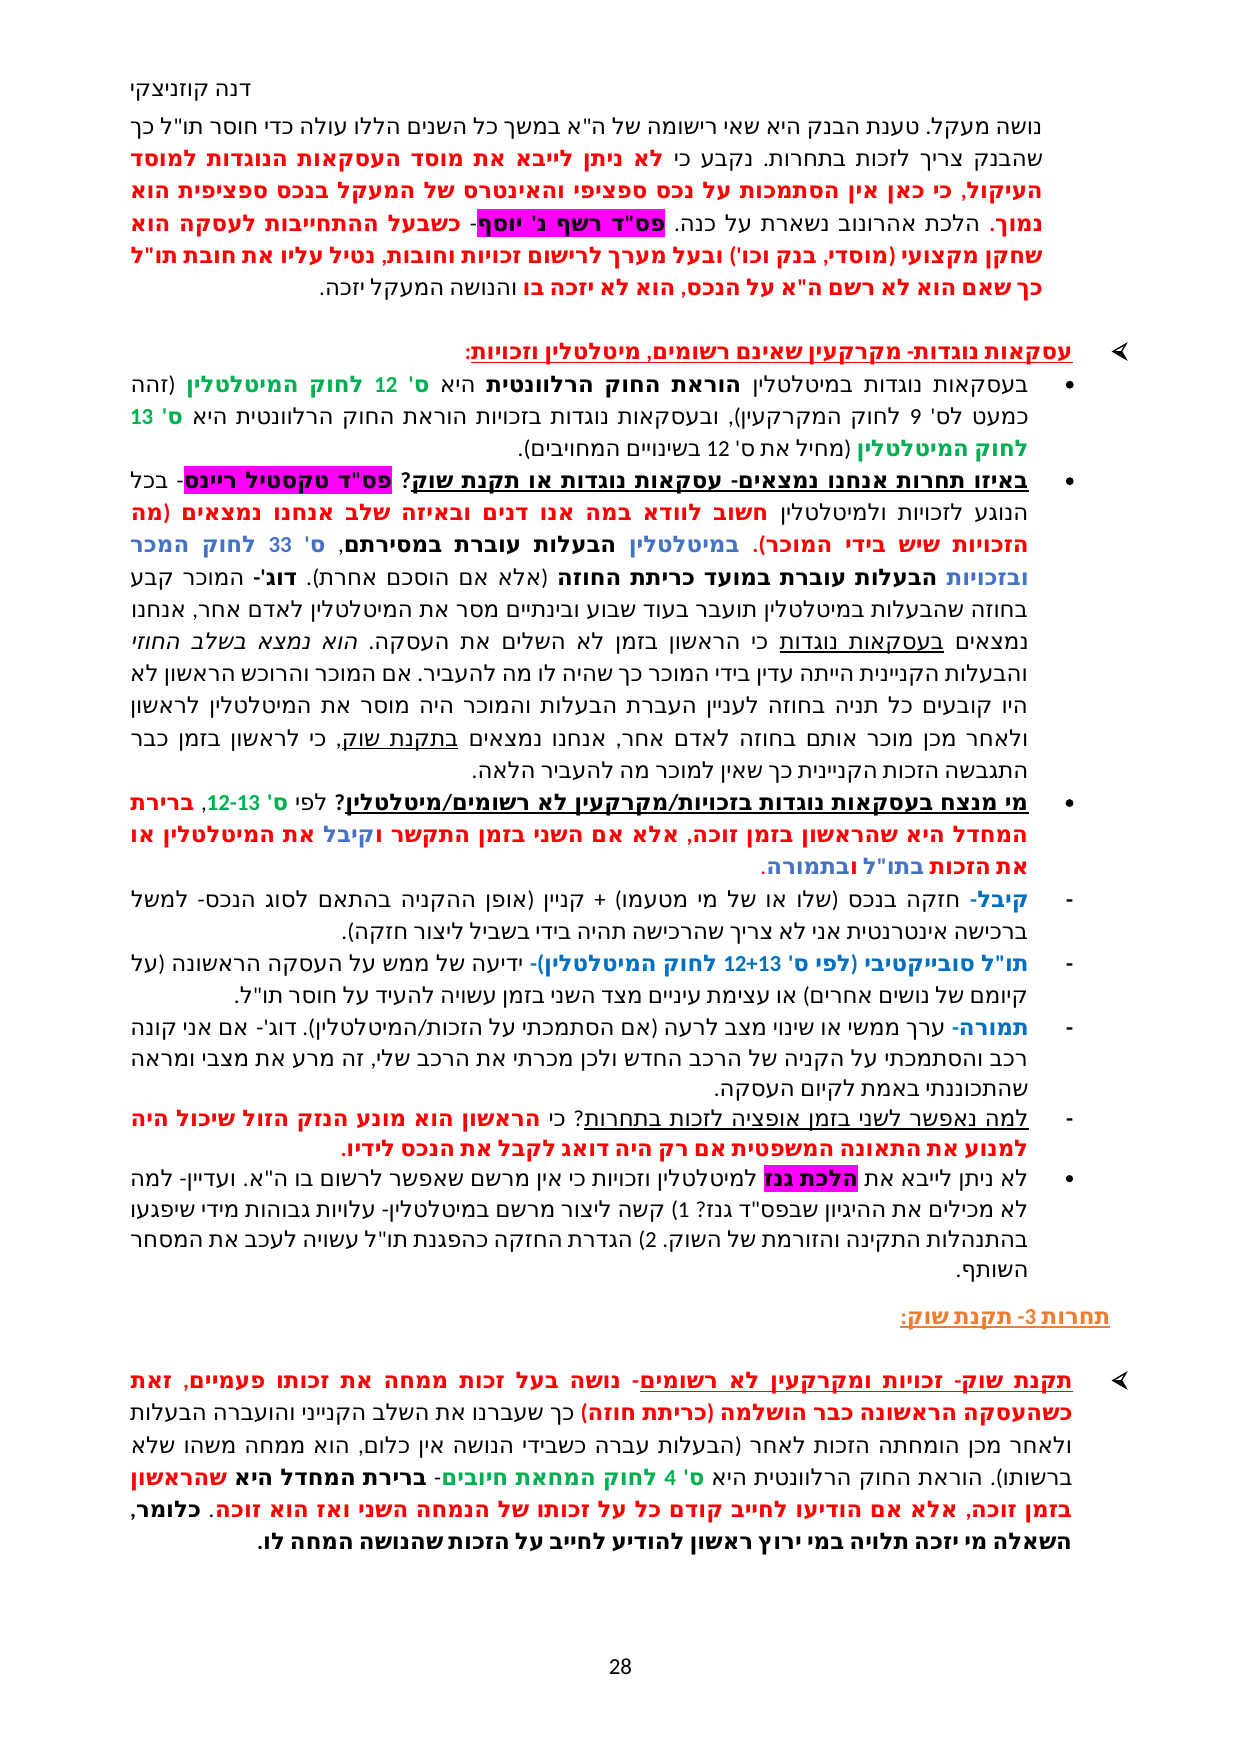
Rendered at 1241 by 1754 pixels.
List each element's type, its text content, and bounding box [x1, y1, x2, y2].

text תחרות 3- תקנת שוק: [130, 1302, 1110, 1330]
list מי מנצח בעסקאות נוגדות בזכויות/מקרקעין לא רשומים/מיטלטלין? לפי ס' 12-13, ברירת המחדל היא שהראשון בזמן זוכה, אלא אם השני בזמן התקשר וקיבל את המיטלטלין או את הזכות בתו"ל ובתמורה. [130, 788, 1066, 881]
list באיזו תחרות אנחנו נמצאים- עסקאות נוגדות או תקנת שוק? פס"ד טקסטיל ריינס- בכל הנוגע לזכויות ולמיטלטלין חשוב לוודא במה אנו דנים ובאיזה שלב אנחנו נמצאים (מה הזכויות שיש בידי המוכר). במיטלטלין הבעלות עוברת במסירתם, ס' 33 לחוק המכר ובזכויות הבעלות עוברת במועד כריתת החוזה (אלא אם הוסכם אחרת). דוג'- המוכר קבע בחוזה שהבעלות במיטלטלין תועבר בעוד שבוע ובינתיים מסר את המיטלטלין לאדם אחר, אנחנו נמצאים בעסקאות נוגדות כי הראשון בזמן לא השלים את העסקה. הוא נמצא בשלב החוזי והבעלות הקניינית הייתה עדין בידי המוכר כך שהיה לו מה להעביר. אם המוכר והרוכש הראשון לא היו קובעים כל תניה בחוזה לעניין העברת הבעלות והמוכר היה מוסר את המיטלטלין לראשון ולאחר מכן מוכר אותם בחוזה לאדם אחר, אנחנו נמצאים בתקנת שוק, כי לראשון בזמן כבר התגבשה הזכות הקניינית כך שאין למוכר מה להעביר הלאה. [130, 466, 1066, 784]
list לא ניתן לייבא את הלכת גנז למיטלטלין וזכויות כי אין מרשם שאפשר לרשום בו ה"א. ועדיין- למה לא מכילים את ההיגיון שבפס"ד גנז? 1) קשה ליצור מרשם במיטלטלין- עלויות גבוהות מידי שיפגעו בהתנהלות התקינה והזורמת של השוק. 2) הגדרת החזקה כהפגנת תו"ל עשויה לעכב את המסחר השותף. [130, 1164, 1066, 1283]
list למה נאפשר לשני בזמן אופציה לזכות בתחרות? כי הראשון הוא מונע הנזק הזול שיכול היה למנוע את התאונה המשפטית אם רק היה דואג לקבל את הנכס לידיו. [130, 1104, 1066, 1162]
list עסקאות נוגדות- מקרקעין שאינם רשומים, מיטלטלין וזכויות: [130, 337, 1110, 366]
list תקנת שוק- זכויות ומקרקעין לא רשומים- נושה בעל זכות ממחה את זכותו פעמיים, זאת כשהעסקה הראשונה כבר הושלמה (כריתת חוזה) כך שעברנו את השלב הקנייני והועברה הבעלות ולאחר מכן הומחתה הזכות לאחר (הבעלות עברה כשבידי הנושה אין כלום, הוא ממחה משהו שלא ברשותו). הוראת החוק הרלוונטית היא ס' 4 לחוק המחאת חיובים- ברירת המחדל היא שהראשון בזמן זוכה, אלא אם הודיעו לחייב קודם כל על זכותו של הנמחה השני ואז הוא זוכה. כלומר, השאלה מי יזכה תלויה במי ירוץ ראשון להודיע לחייב על הזכות שהנושה המחה לו. [130, 1366, 1110, 1555]
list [130, 112, 1081, 301]
list תמורה- ערך ממשי או שינוי מצב לרעה (אם הסתמכתי על הזכות/המיטלטלין). דוג'- אם אני קונה רכב והסתמכתי על הקניה של הרכב החדש ולכן מכרתי את הרכב שלי, זה מרע את מצבי ומראה שהתכוננתי באמת לקיום העסקה. [130, 1013, 1066, 1102]
list תו"ל סובייקטיבי (לפי ס' 12+13 לחוק המיטלטלין)- ידיעה של ממש על העסקה הראשונה (על קיומם של נושים אחרים) או עצימת עיניים מצד השני בזמן עשויה להעיד על חוסר תו"ל. [130, 949, 1066, 1009]
list קיבל- חזקה בנכס (שלו או של מי מטעמו) + קניין (אופן ההקניה בהתאם לסוג הנכס- למשל ברכישה אינטרנטית אני לא צריך שהרכישה תהיה בידי בשביל ליצור חזקה). [130, 885, 1066, 945]
list בעסקאות נוגדות במיטלטלין הוראת החוק הרלוונטית היא ס' 12 לחוק המיטלטלין (זהה כמעט לס' 9 לחוק המקרקעין), ובעסקאות נוגדות בזכויות הוראת החוק הרלוונטית היא ס' 13 לחוק המיטלטלין (מחיל את ס' 12 בשינויים המחויבים). [130, 370, 1066, 462]
